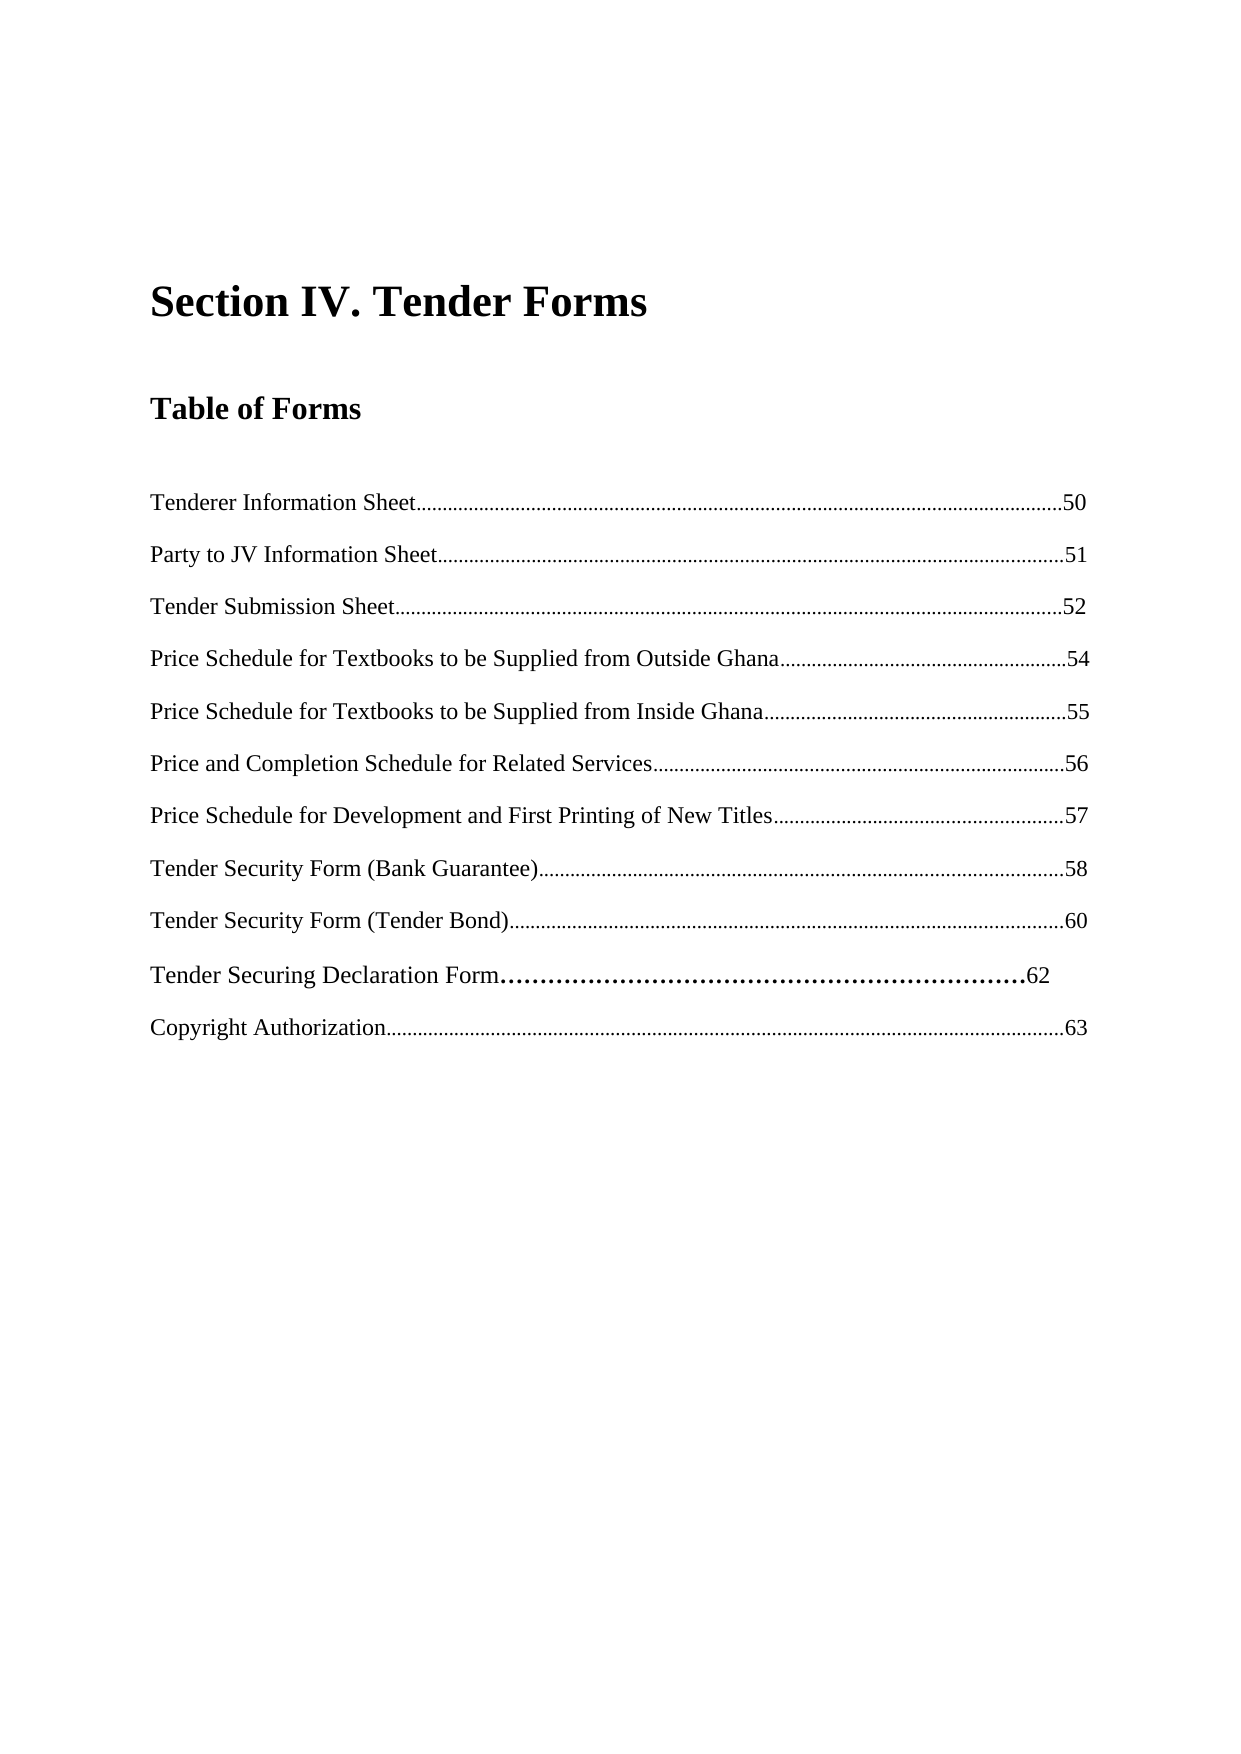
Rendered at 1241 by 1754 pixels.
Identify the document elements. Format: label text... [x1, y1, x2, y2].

text Price and Completion Schedule for Related Services 56 [150, 749, 1092, 777]
text Tender Submission Sheet 52 [150, 592, 1092, 620]
text Tender Security Form (Bank Guarantee) 58 [150, 854, 1092, 881]
text Tenderer Information Sheet 50 [150, 487, 1092, 515]
text Copyright Authorization 63 [150, 1013, 1092, 1041]
text Section IV. Tender Forms [150, 275, 1092, 326]
text Price Schedule for Textbooks to be Supplied from Outside Ghana 54 [150, 644, 1092, 672]
text Table of Forms [150, 389, 1092, 426]
text Price Schedule for Development and First Printing of New Titles 57 [150, 801, 1092, 829]
text Tender Security Form (Tender Bond) 60 [150, 906, 1092, 933]
text Price Schedule for Textbooks to be Supplied from Inside Ghana 55 [150, 697, 1092, 724]
text Party to JV Information Sheet 51 [150, 540, 1092, 567]
text Tender Securing Declaration Form…………………………………………………………62 [150, 960, 1092, 989]
